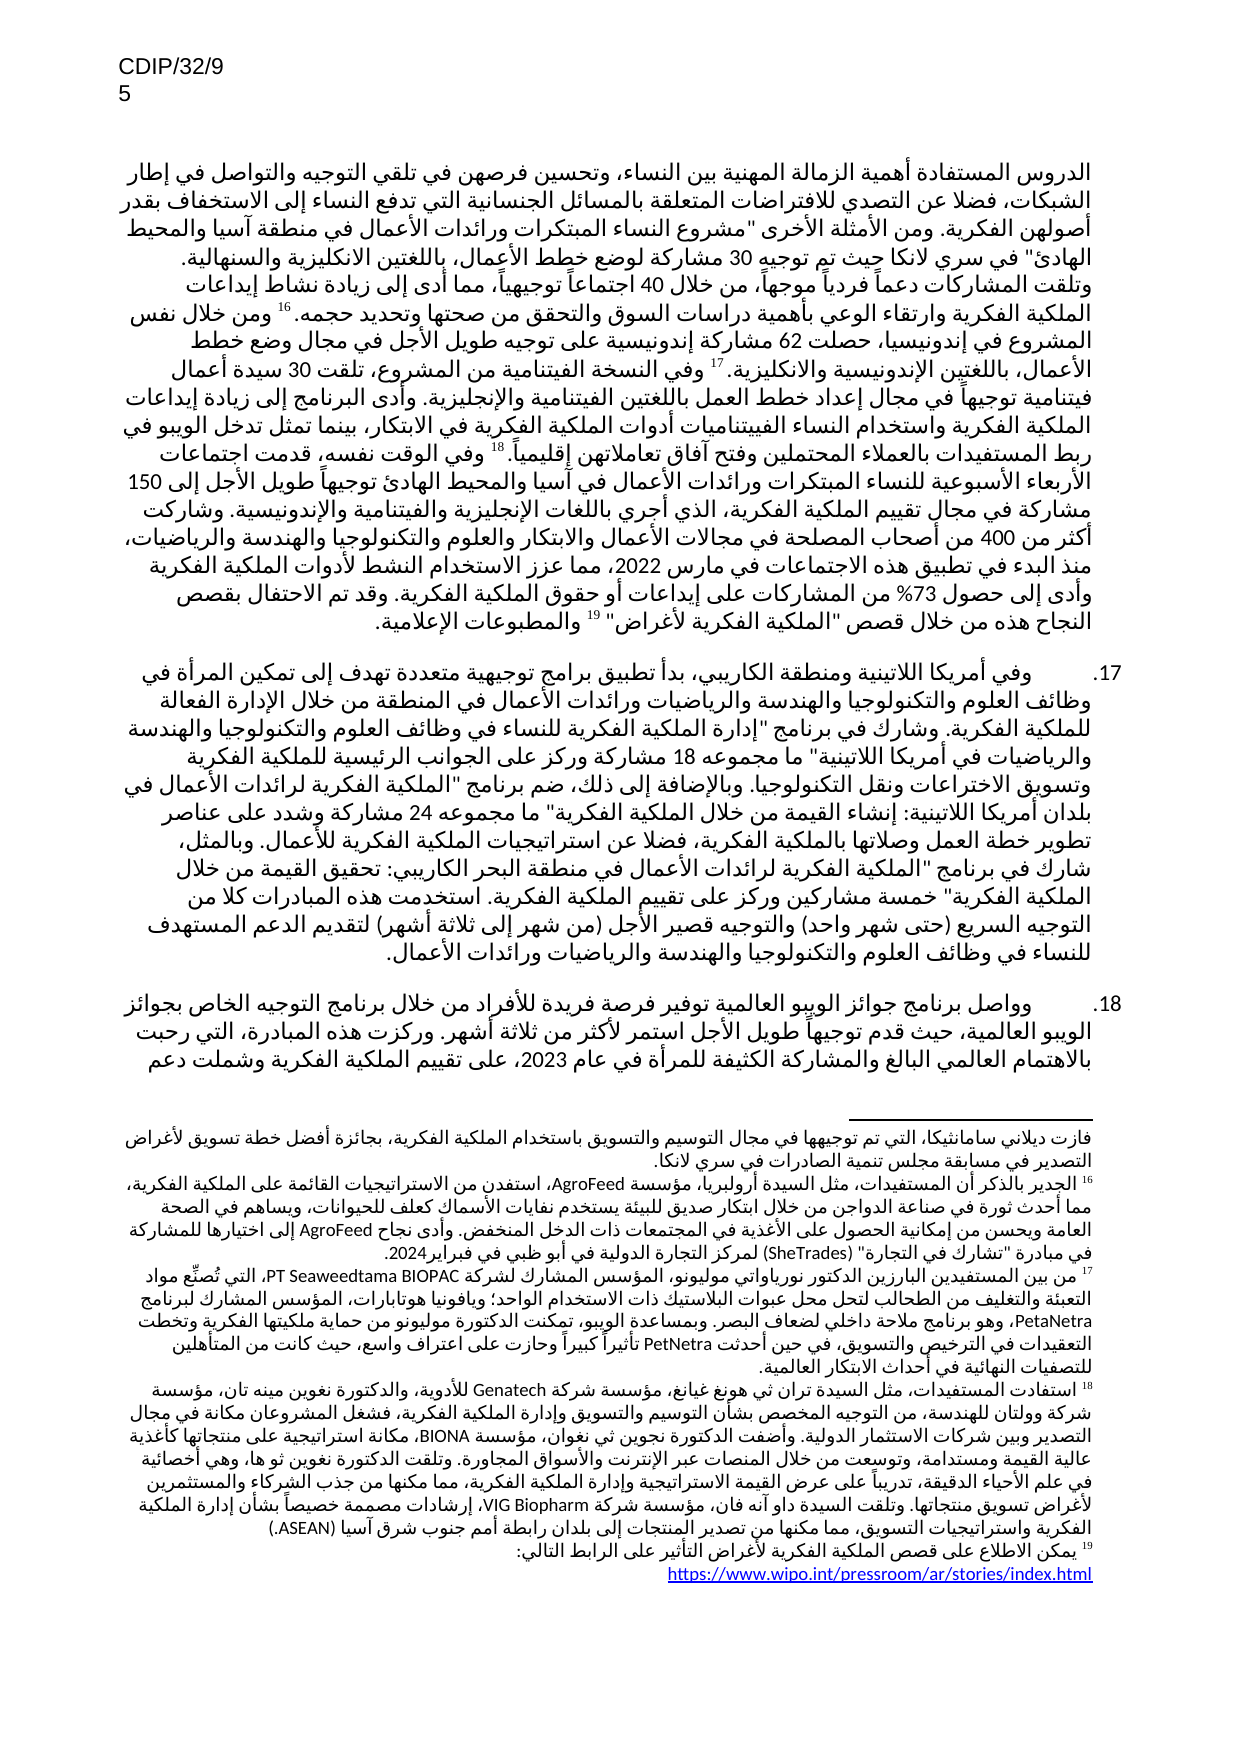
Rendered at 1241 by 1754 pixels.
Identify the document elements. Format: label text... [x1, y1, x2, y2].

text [118, 158, 1092, 635]
text وواصل برنامج جوائز الويبو العالمية توفير فرصة فريدة للأفراد من خلال برنامج التوجيه الخاص بجوائز الويبو العالمية، حيث قدم توجيهاً طويل الأجل استمر لأكثر من ثلاثة أشهر. وركزت هذه المبادرة، التي رحبت بالاهتمام العالمي البالغ والمشاركة الكثيفة للمرأة في عام 2023، على تقييم الملكية الفكرية وشملت دعم مساعي التسويق. فقد تمكنت الفائزات بالجائزة في عام 2022 عند اختتام برنامج التوجيه من إقامة شراكات تجارية جديدة وتأمين التمويل والحصول على اعتراف دولي. [118, 989, 1092, 1073]
text وفي أمريكا اللاتينية ومنطقة الكاريبي، بدأ تطبيق برامج توجيهية متعددة تهدف إلى تمكين المرأة في وظائف العلوم والتكنولوجيا والهندسة والرياضيات ورائدات الأعمال في المنطقة من خلال الإدارة الفعالة للملكية الفكرية. وشارك في برنامج "إدارة الملكية الفكرية للنساء في وظائف العلوم والتكنولوجيا والهندسة والرياضيات في أمريكا اللاتينية" ما مجموعه 18 مشاركة وركز على الجوانب الرئيسية للملكية الفكرية وتسويق الاختراعات ونقل التكنولوجيا. وبالإضافة إلى ذلك، ضم برنامج "الملكية الفكرية لرائدات الأعمال في بلدان أمريكا اللاتينية: إنشاء القيمة من خلال الملكية الفكرية" ما مجموعه 24 مشاركة وشدد على عناصر تطوير خطة العمل وصلاتها بالملكية الفكرية، فضلا عن استراتيجيات الملكية الفكرية للأعمال. وبالمثل، شارك في برنامج "الملكية الفكرية لرائدات الأعمال في منطقة البحر الكاريبي: تحقيق القيمة من خلال الملكية الفكرية" خمسة مشاركين وركز على تقييم الملكية الفكرية. استخدمت هذه المبادرات كلا من التوجيه السريع (حتى شهر واحد) والتوجيه قصير الأجل (من شهر إلى ثلاثة أشهر) لتقديم الدعم المستهدف للنساء في وظائف العلوم والتكنولوجيا والهندسة والرياضيات ورائدات الأعمال. [118, 658, 1092, 966]
